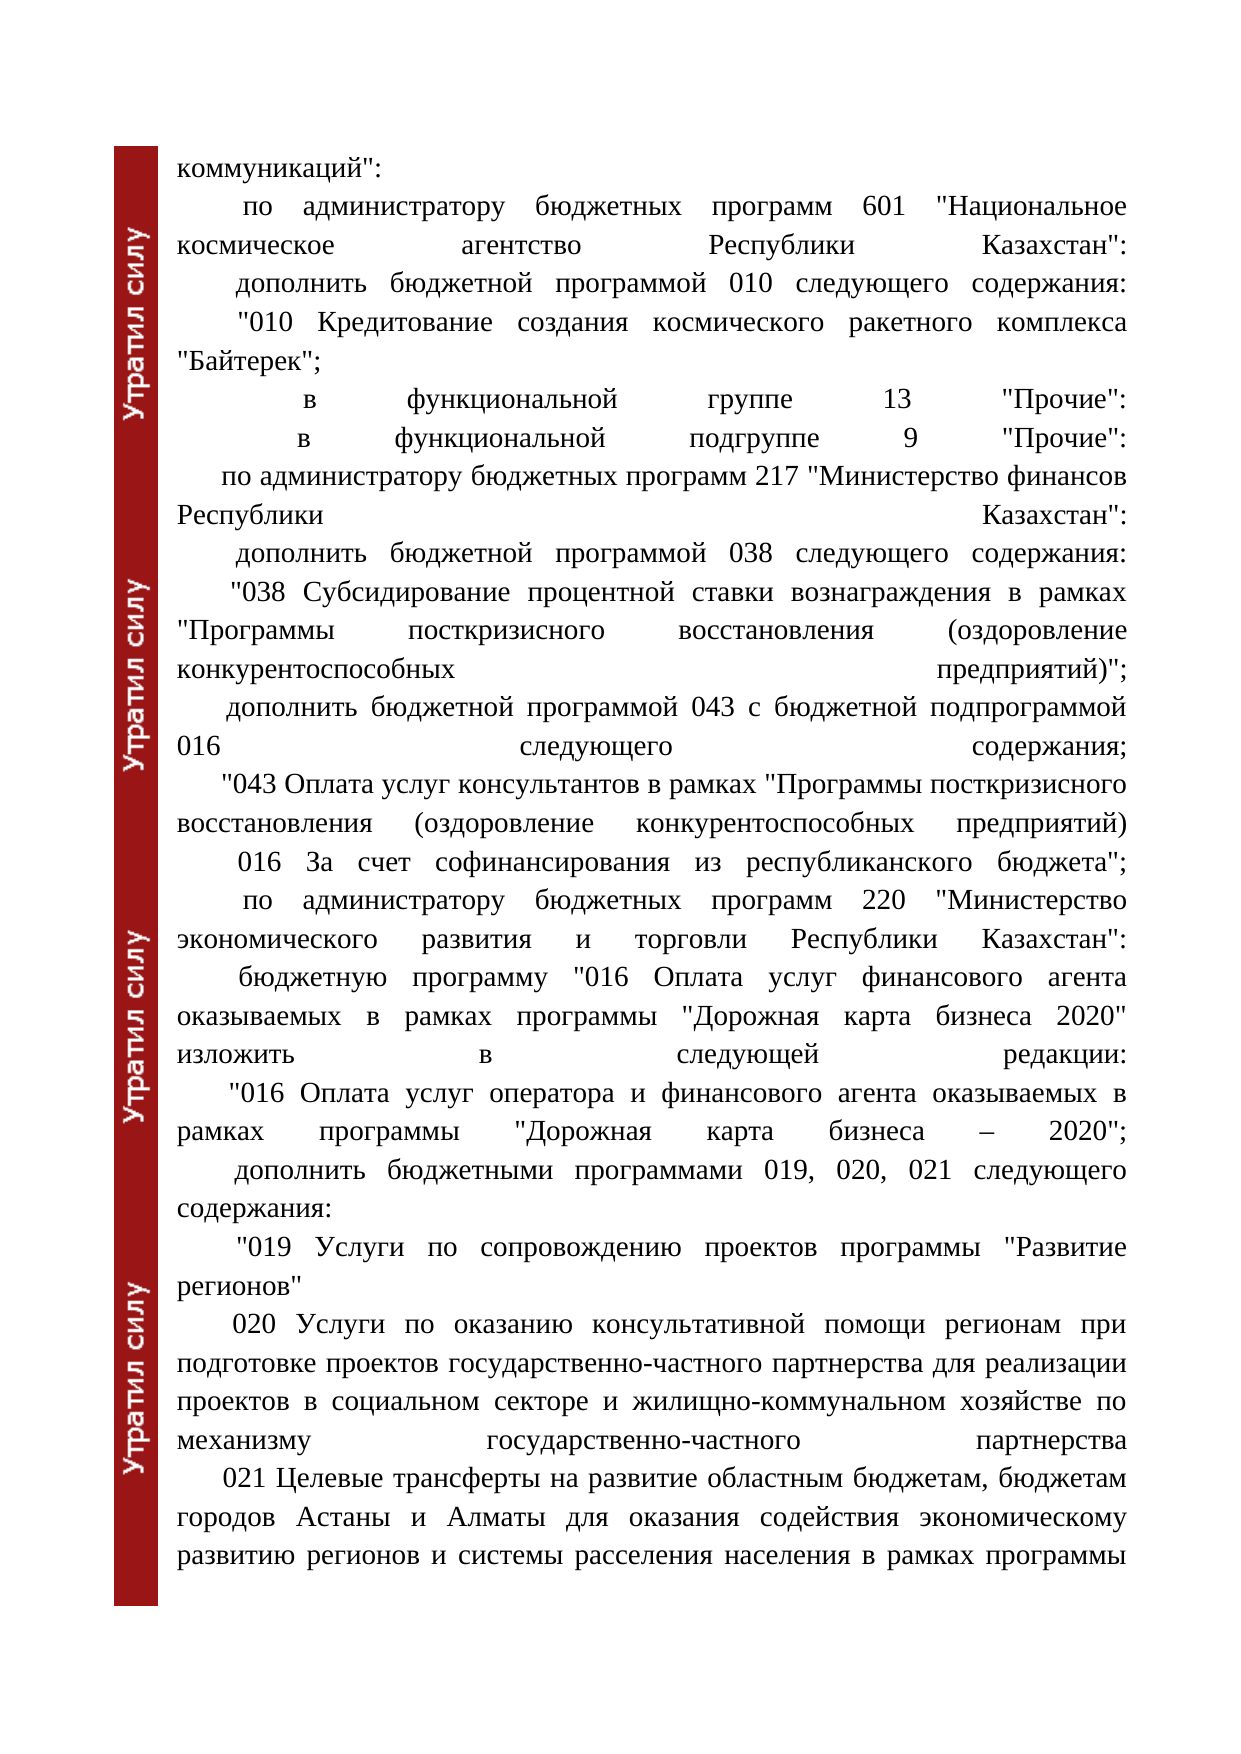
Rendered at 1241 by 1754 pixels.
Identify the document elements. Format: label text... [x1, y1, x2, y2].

picture [114, 1571, 158, 1606]
picture [114, 146, 158, 150]
